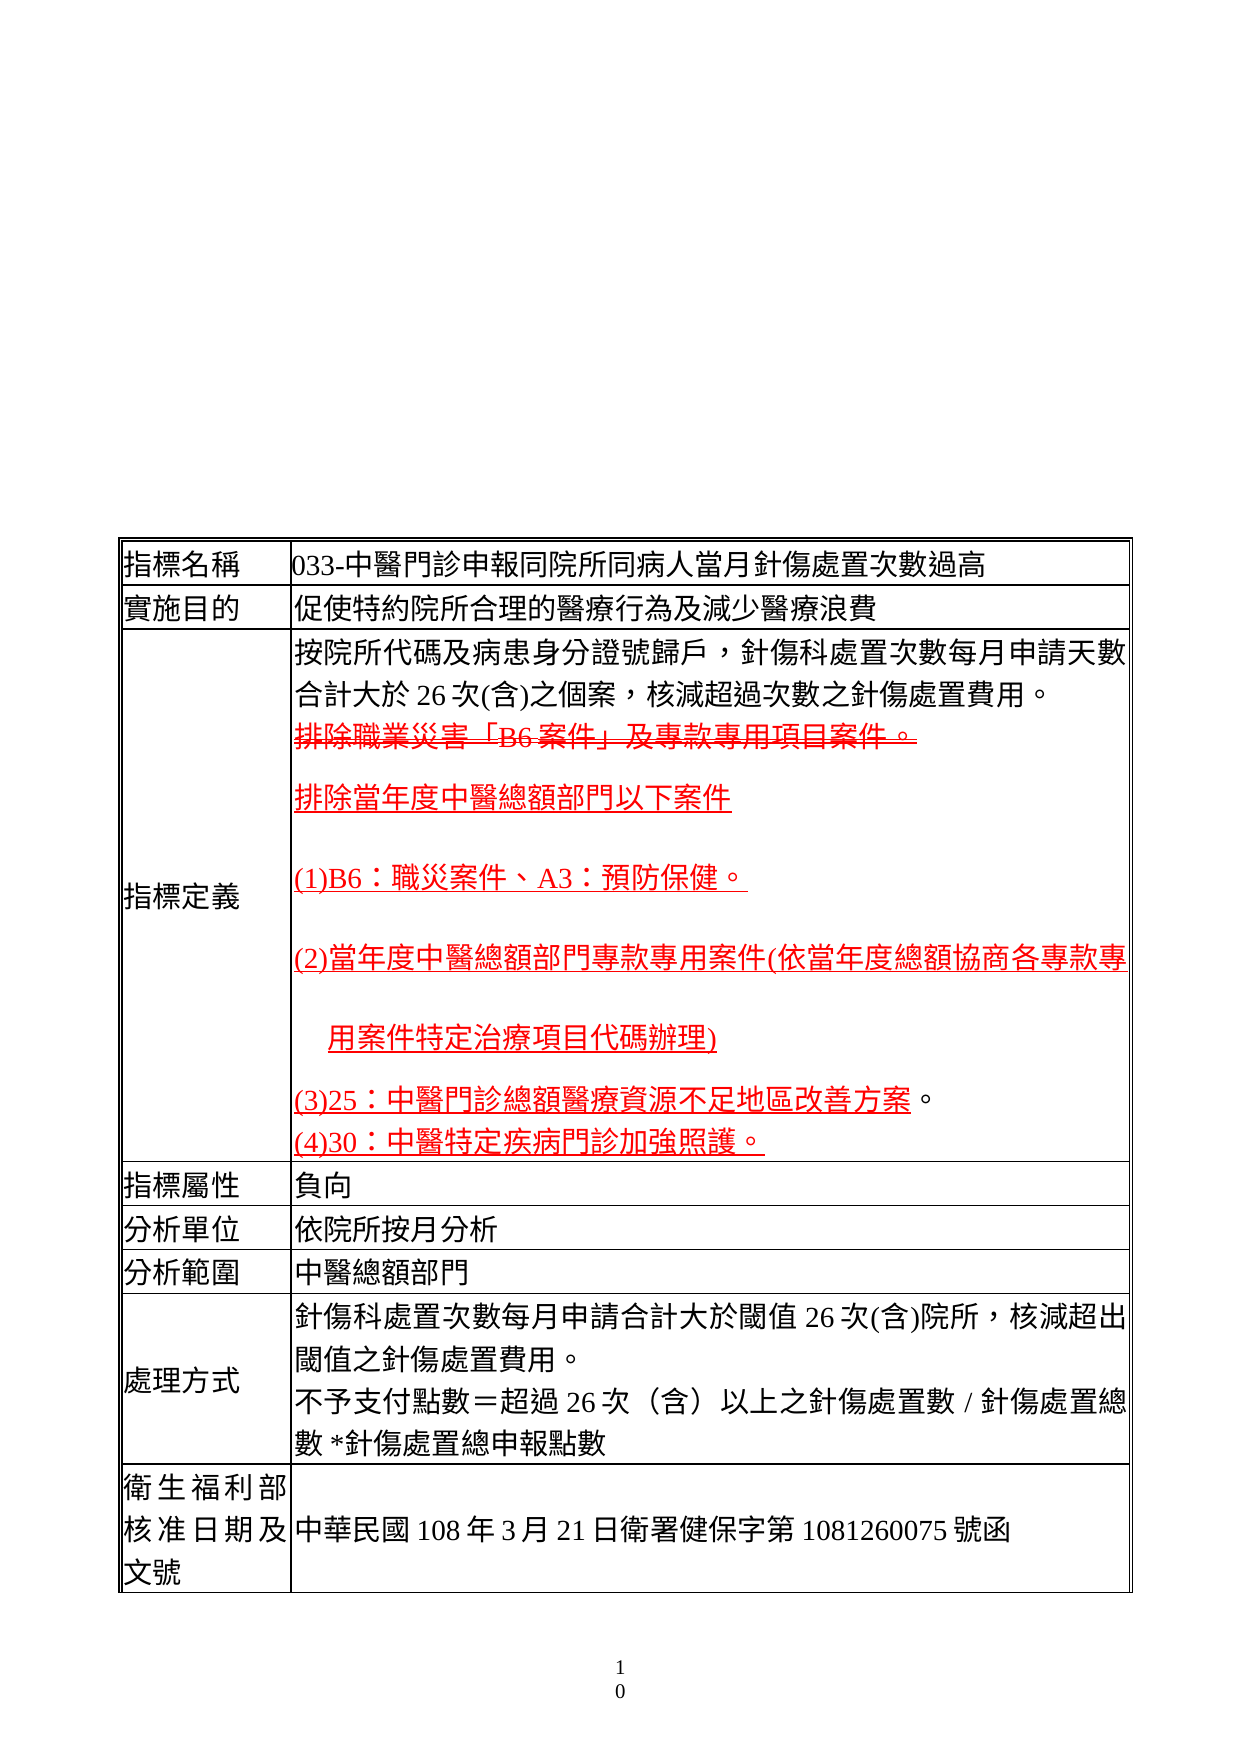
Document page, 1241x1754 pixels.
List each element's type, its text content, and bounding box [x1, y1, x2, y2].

table_cell 中華民國108年3月21日衛署健保字第1081260075號函 [292, 1465, 1129, 1592]
table_cell 分析範圍 [123, 1250, 290, 1292]
table_cell 負向 [292, 1162, 1129, 1205]
table_cell 按院所代碼及病患身分證號歸戶，針傷科處置次數每月申請天數合計大於26次(含)之個案，核減超過次數之針傷處置費用。 排除職業災害「B6案件」及專款專用項目案件。 排除當年度中醫總額部門以下案件 (1)B6：職災案件、A3：預防保健。 (2)當年度中醫總額部門專款專用案件(依當年度總額協商各專款專用案件特定治療項目代碼辦理) (3)25：中醫門診總額醫療資源不足地區改善方案。 (4)30：中醫特定疾病門診加強照護。 [292, 630, 1129, 1161]
table_cell 實施目的 [123, 586, 290, 628]
table_cell 分析單位 [123, 1206, 290, 1248]
table_cell 依院所按月分析 [292, 1206, 1129, 1248]
table_cell 針傷科處置次數每月申請合計大於閾值26次(含)院所，核減超出閾值之針傷處置費用。 不予支付點數＝超過26次（含）以上之針傷處置數 / 針傷處置總數 *針傷處置總申報點數 [292, 1294, 1129, 1463]
table_cell 促使特約院所合理的醫療行為及減少醫療浪費 [292, 586, 1129, 628]
table_cell 指標定義 [123, 630, 290, 1161]
table_cell 衛生福利部核准日期及文號 [123, 1465, 290, 1592]
table_header 指標名稱 [123, 542, 290, 584]
table_header 033-中醫門診申報同院所同病人當月針傷處置次數過高 [292, 542, 1129, 584]
table_cell 指標屬性 [123, 1162, 290, 1205]
table_cell 中醫總額部門 [292, 1250, 1129, 1292]
table_cell 處理方式 [123, 1294, 290, 1463]
